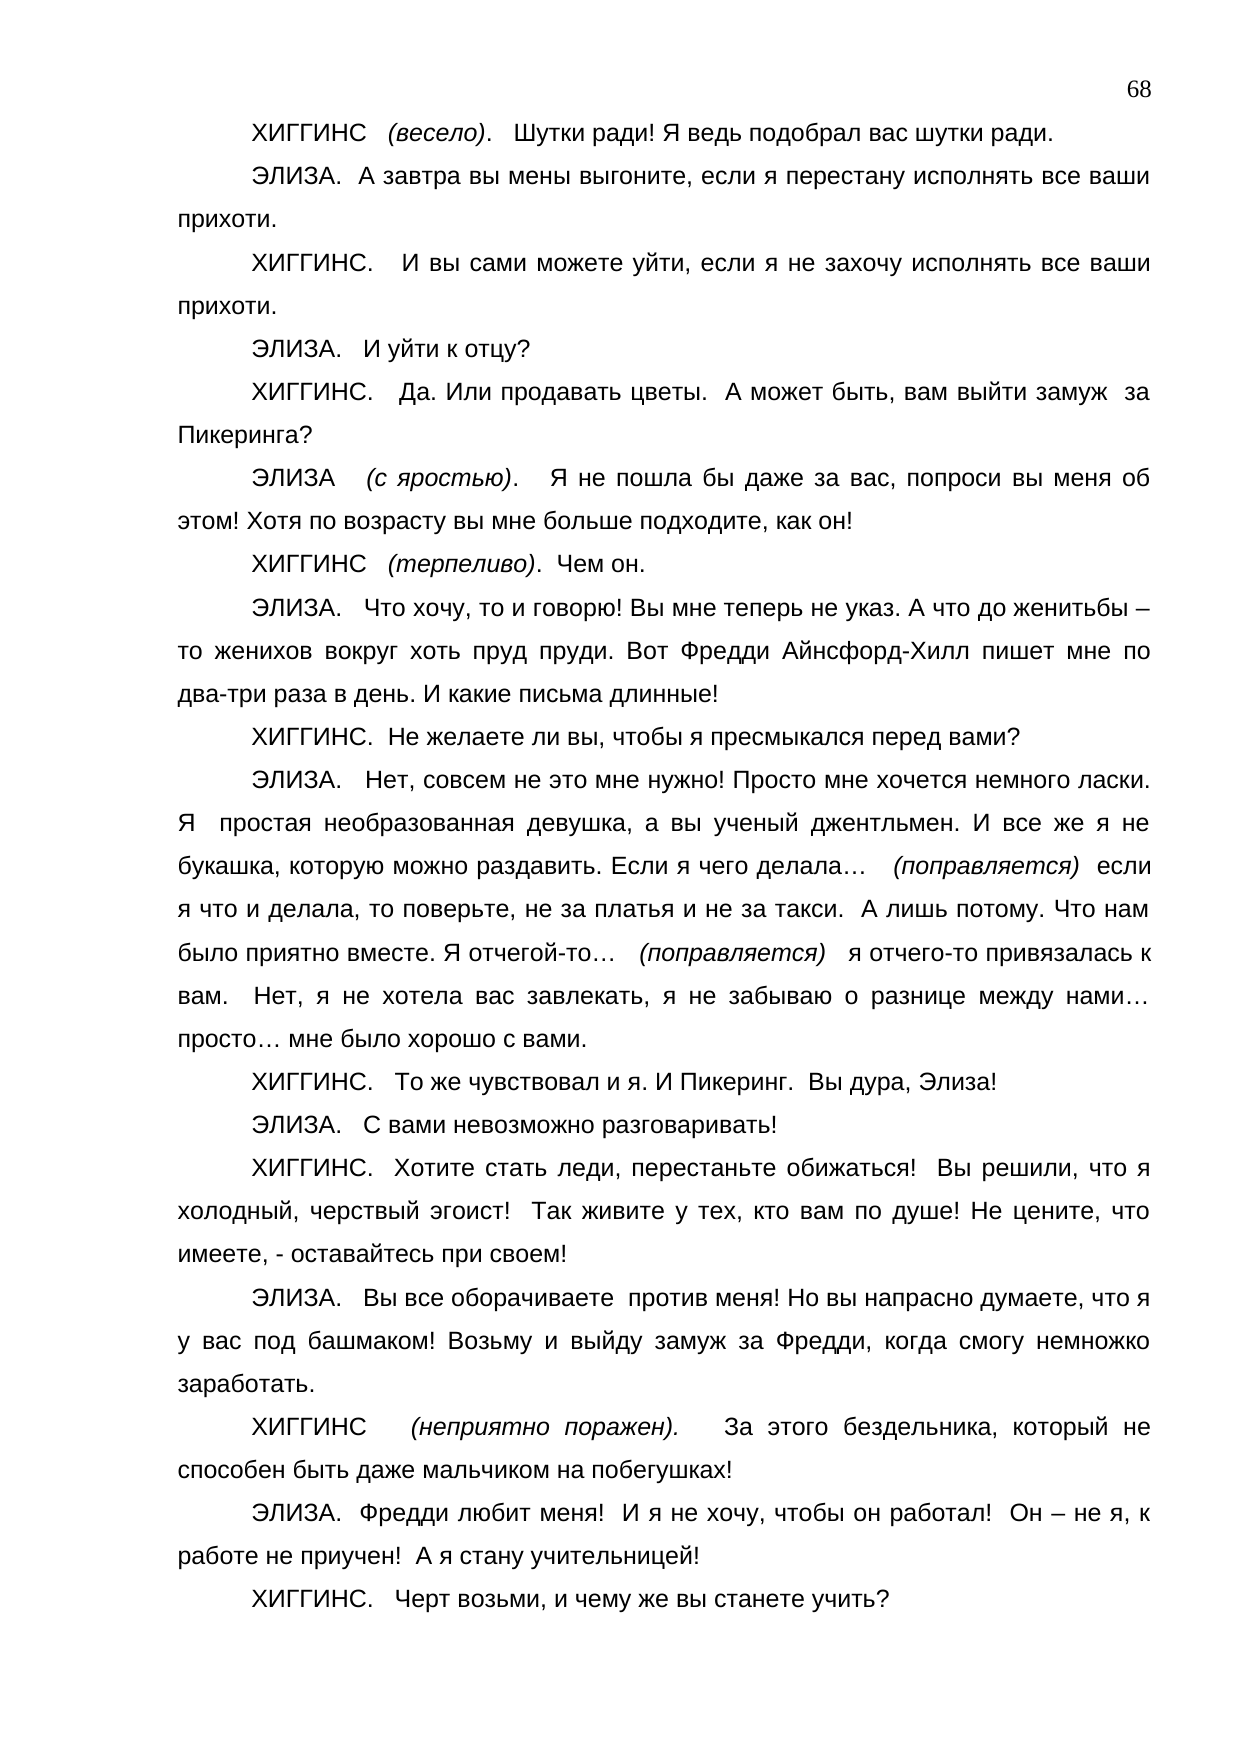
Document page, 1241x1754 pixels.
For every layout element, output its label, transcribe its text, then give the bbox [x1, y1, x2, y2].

text ЭЛИЗА. Что хочу, то и говорю! Вы мне теперь не указ. А что до женитьбы – то женихов вокруг хоть пруд пруди. Вот Фредди Айнсфорд-Хилл пишет мне по два-три раза в день. И какие письма длинные! [177, 592, 1152, 707]
text ЭЛИЗА. А завтра вы мены выгоните, если я перестану исполнять все ваши прихоти. [177, 161, 1152, 233]
text ХИГГИНС. То же чувствовал и я. И Пикеринг. Вы дура, Элиза! [177, 1067, 1152, 1096]
text ХИГГИНС. И вы сами можете уйти, если я не захочу исполнять все ваши прихоти. [177, 247, 1152, 319]
text ХИГГИНС. Не желаете ли вы, чтобы я пресмыкался перед вами? [177, 722, 1152, 751]
text ЭЛИЗА. И уйти к отцу? [177, 334, 1152, 362]
text ХИГГИНС. Черт возьми, и чему же вы станете учить? [177, 1584, 1152, 1613]
text ХИГГИНС. Да. Или продавать цветы. А может быть, вам выйти замуж за Пикеринга? [177, 377, 1152, 449]
text ЭЛИЗА. Нет, совсем не это мне нужно! Просто мне хочется немного ласки. Я простая необразованная девушка, а вы ученый джентльмен. И все же я не букашка, которую можно раздавить. Если я чего делала… (поправляется) если я что и делала, то поверьте, не за платья и не за такси. А лишь потому. Что нам было приятно вместе. Я отчегой-то… (поправляется) я отчего-то привязалась к вам. Нет, я не хотела вас завлекать, я не забываю о разнице между нами… просто… мне было хорошо с вами. [177, 765, 1152, 1052]
text ХИГГИНС (терпеливо). Чем он. [177, 549, 1152, 578]
text ХИГГИНС (неприятно поражен). За этого бездельника, который не способен быть даже мальчиком на побегушках! [177, 1412, 1152, 1484]
text ЭЛИЗА. Фредди любит меня! И я не хочу, чтобы он работал! Он – не я, к работе не приучен! А я стану учительницей! [177, 1498, 1152, 1570]
text ЭЛИЗА (с яростью). Я не пошла бы даже за вас, попроси вы меня об этом! Хотя по возрасту вы мне больше подходите, как он! [177, 463, 1152, 535]
text ХИГГИНС (весело). Шутки ради! Я ведь подобрал вас шутки ради. [177, 118, 1152, 147]
text ХИГГИНС. Хотите стать леди, перестаньте обижаться! Вы решили, что я холодный, черствый эгоист! Так живите у тех, кто вам по душе! Не цените, что имеете, - оставайтесь при своем! [177, 1153, 1152, 1268]
text ЭЛИЗА. Вы все оборачиваете против меня! Но вы напрасно думаете, что я у вас под башмаком! Возьму и выйду замуж за Фредди, когда смогу немножко заработать. [177, 1282, 1152, 1397]
text ЭЛИЗА. С вами невозможно разговаривать! [177, 1110, 1152, 1139]
